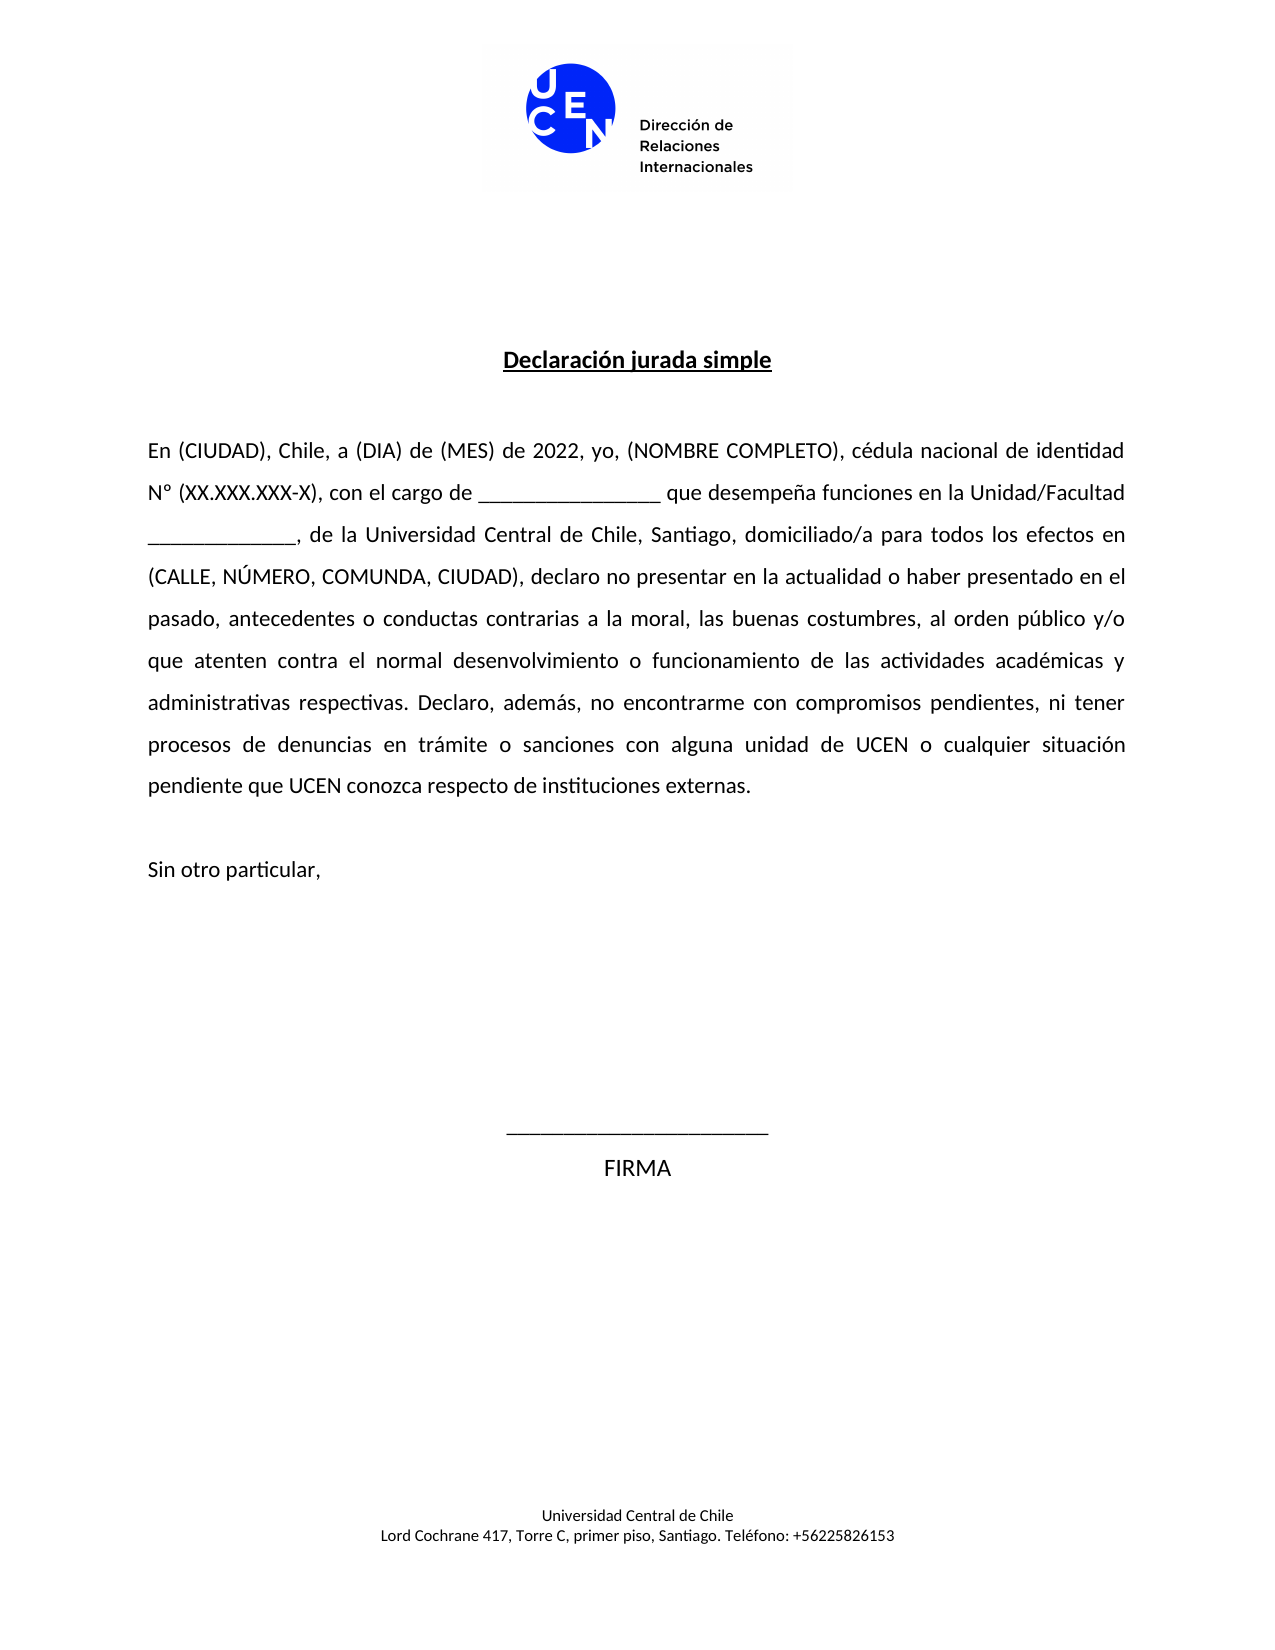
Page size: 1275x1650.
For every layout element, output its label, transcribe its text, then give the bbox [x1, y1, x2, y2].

text Declaración jurada simple [148, 344, 1127, 375]
picture [482, 44, 793, 192]
text En (CIUDAD), Chile, a (DIA) de (MES) de 2022, yo, (NOMBRE COMPLETO), cédula nacional de identidad Nº (XX.XXX.XXX-X), con el cargo de ________________ que desempeña funciones en la Unidad/Facultad _____________, de la Universidad Central de Chile, Santiago, domiciliado/a para todos los efectos en (CALLE, NÚMERO, COMUNDA, CIUDAD), declaro no presentar en la actualidad o haber presentado en el pasado, antecedentes o conductas contrarias a la moral, las buenas costumbres, al orden público y/o que atenten contra el normal desenvolvimiento o funcionamiento de las actividades académicas y administrativas respectivas. Declaro, además, no encontrarme con compromisos pendientes, ni tener procesos de denuncias en trámite o sanciones con alguna unidad de UCEN o cualquier situación pendiente que UCEN conozca respecto de instituciones externas. [148, 436, 1127, 800]
text _______________________ [148, 1110, 1127, 1138]
text FIRMA [148, 1152, 1127, 1182]
text Sin otro particular, [148, 856, 1127, 884]
